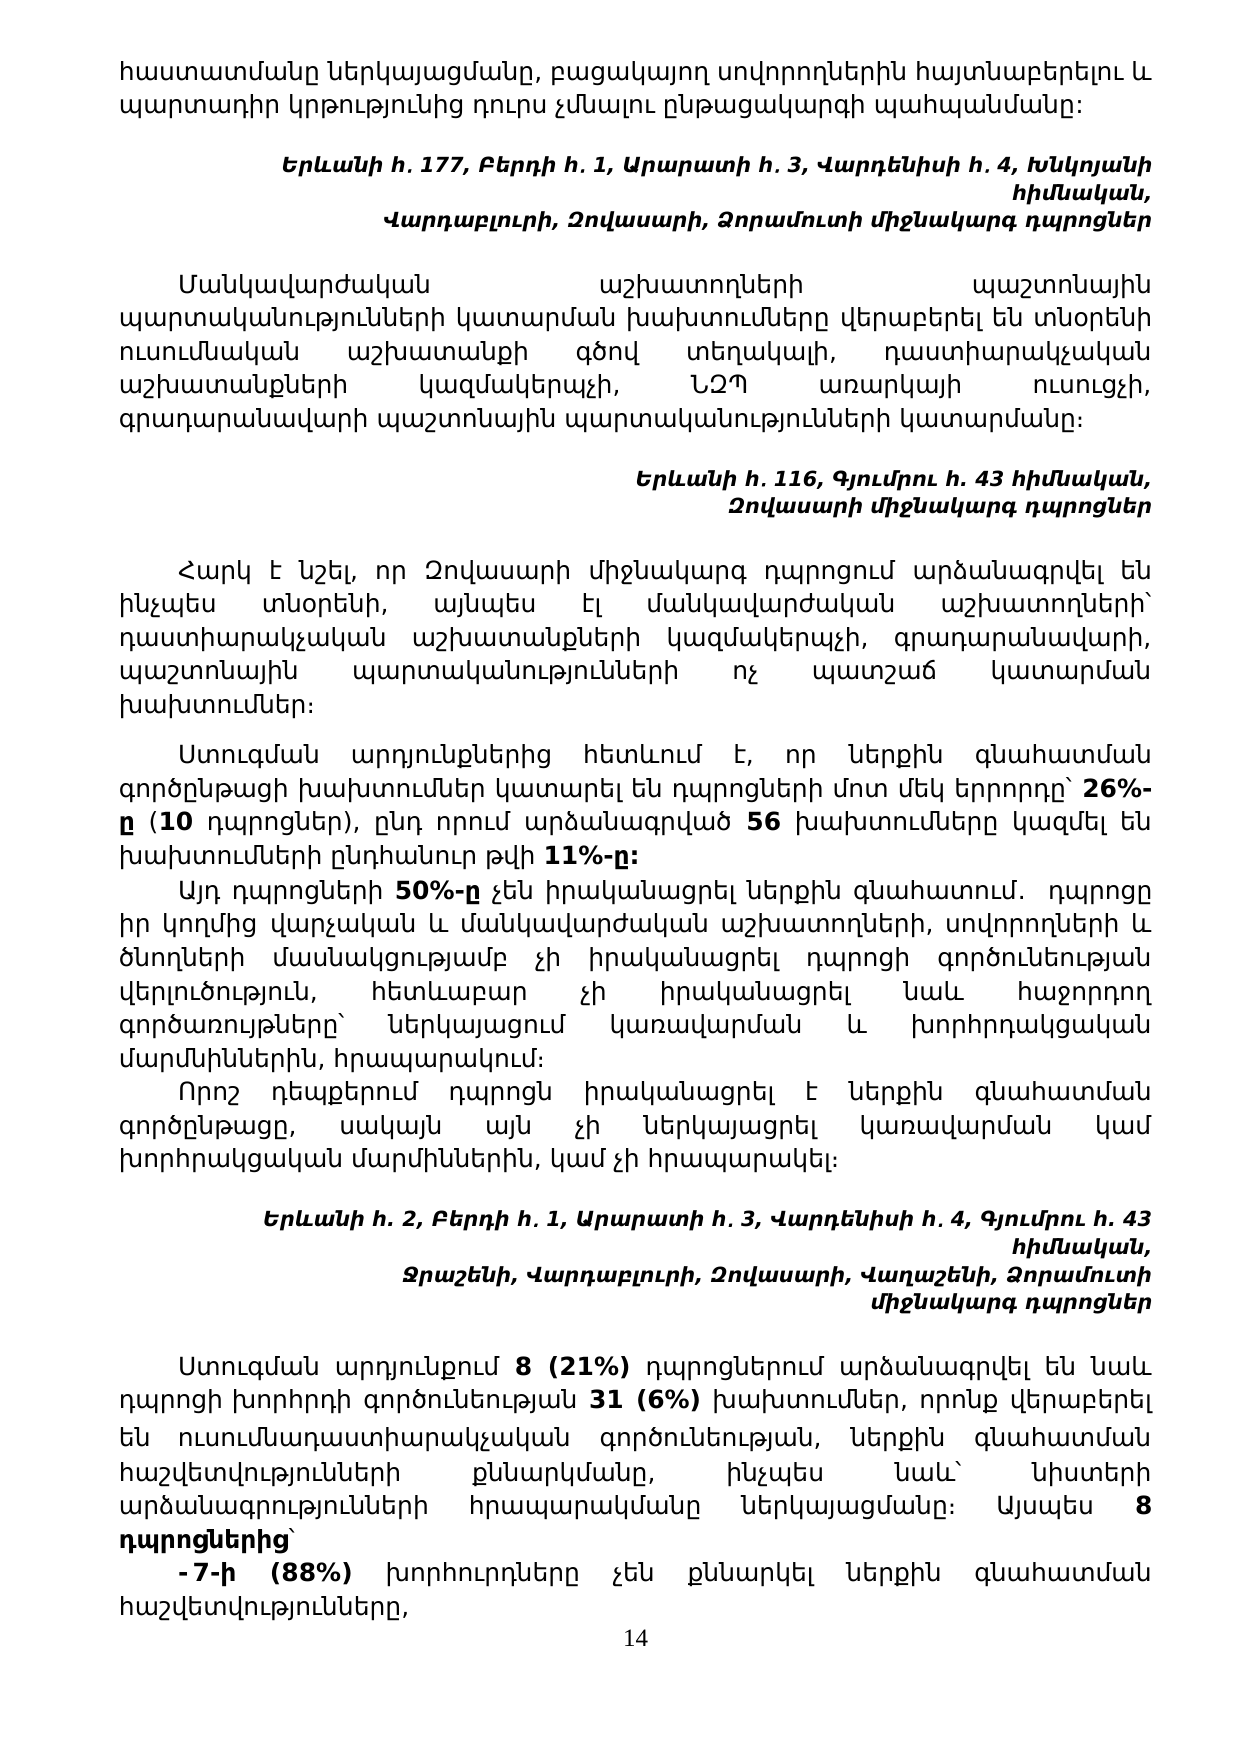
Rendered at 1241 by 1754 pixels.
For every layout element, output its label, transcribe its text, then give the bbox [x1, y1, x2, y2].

list 7-ի (88%) խորհուրդները չեն քննարկել ներքին գնահատման հաշվետվությունները, [119, 1559, 1152, 1621]
list Որոշ դեպքերում դպրոցն իրականացրել է ներքին գնահատման գործընթացը, սակայն այն չի ներկայացրել կառավարման կամ խորհրակցական մարմիններին, կամ չի հրապարակել։ [119, 1077, 1152, 1173]
text Մանկավարժական աշխատողների պաշտոնային պարտականությունների կատարման խախտումները վերաբերել են տնօրենի ուսումնական աշխատանքի գծով տեղակալի, դաստիարակչական աշխատանքների կազմակերպչի, ՆԶՊ առարկայի ուսուցչի, գրադարանավարի պաշտոնային պարտականությունների կատարմանը։ [119, 270, 1152, 433]
list Այդ դպրոցների 50%-ը չեն իրականացրել ներքին գնահատում․ դպրոցը իր կողմից վարչական և մանկավարժական աշխատողների, սովորողների և ծնողների մասնակցությամբ չի իրականացրել դպրոցի գործունեության վերլուծություն, հետևաբար չի իրականացրել նաև հաջորդող գործառույթները՝ ներկայացում կառավարման և խորհրդակցական մարմնիններին, հրապարակում։ [119, 874, 1152, 1073]
text Վարդաբլուրի, Զովասարի, Ձորամուտի միջնակարգ դպրոցներ [119, 208, 1152, 233]
text Երևանի հ․ 116, Գյումրու հ. 43 հիմնական, [119, 465, 1152, 491]
list Ստուգման արդյունքներից հետևում է, որ ներքին գնահատման գործընթացի խախտումներ կատարել են դպրոցների մոտ մեկ երրորդը՝ 26%-ը (10 դպրոցներ), ընդ որում արձանագրված 56 խախտումները կազմել են խախտումների ընդհանուր թվի 11%-ը: [119, 740, 1152, 870]
list Ստուգման արդյունքում 8 (21%) դպրոցներում արձանագրվել են նաև դպրոցի խորհրդի գործունեության 31 (6%) խախտումներ, որոնք վերաբերել են ուսումնադաստիարակչական գործունեության, ներքին գնահատման հաշվետվությունների քննարկմանը, ինչպես նաև՝ նիստերի արձանագրությունների հրապարակմանը ներկայացմանը։ Այսպես 8 դպրոցներից՝ [119, 1352, 1152, 1554]
text Հարկ է նշել, որ Զովասարի միջնակարգ դպրոցում արձանագրվել են ինչպես տնօրենի, այնպես էլ մանկավարժական աշխատողների՝ դաստիարակչական աշխատանքների կազմակերպչի, գրադարանավարի, պաշտոնային պարտականությունների ոչ պատշաճ կատարման խախտումներ։ [119, 556, 1152, 719]
list Ջրաշենի, Վարդաբլուրի, Զովասարի, Վաղաշենի, Ձորամուտի միջնակարգ դպրոցներ [194, 1263, 1152, 1315]
text Երևանի հ․ 177, Բերդի հ․ 1, Արարատի հ․ 3, Վարդենիսի հ․ 4, Խնկոյանի հիմնական, [119, 152, 1152, 205]
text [119, 57, 1152, 119]
text Զովասարի միջնակարգ դպրոցներ [119, 494, 1152, 519]
list Երևանի հ. 2, Բերդի հ․ 1, Արարատի հ․ 3, Վարդենիսի հ․ 4, Գյումրու հ. 43 հիմնական, [194, 1206, 1152, 1259]
